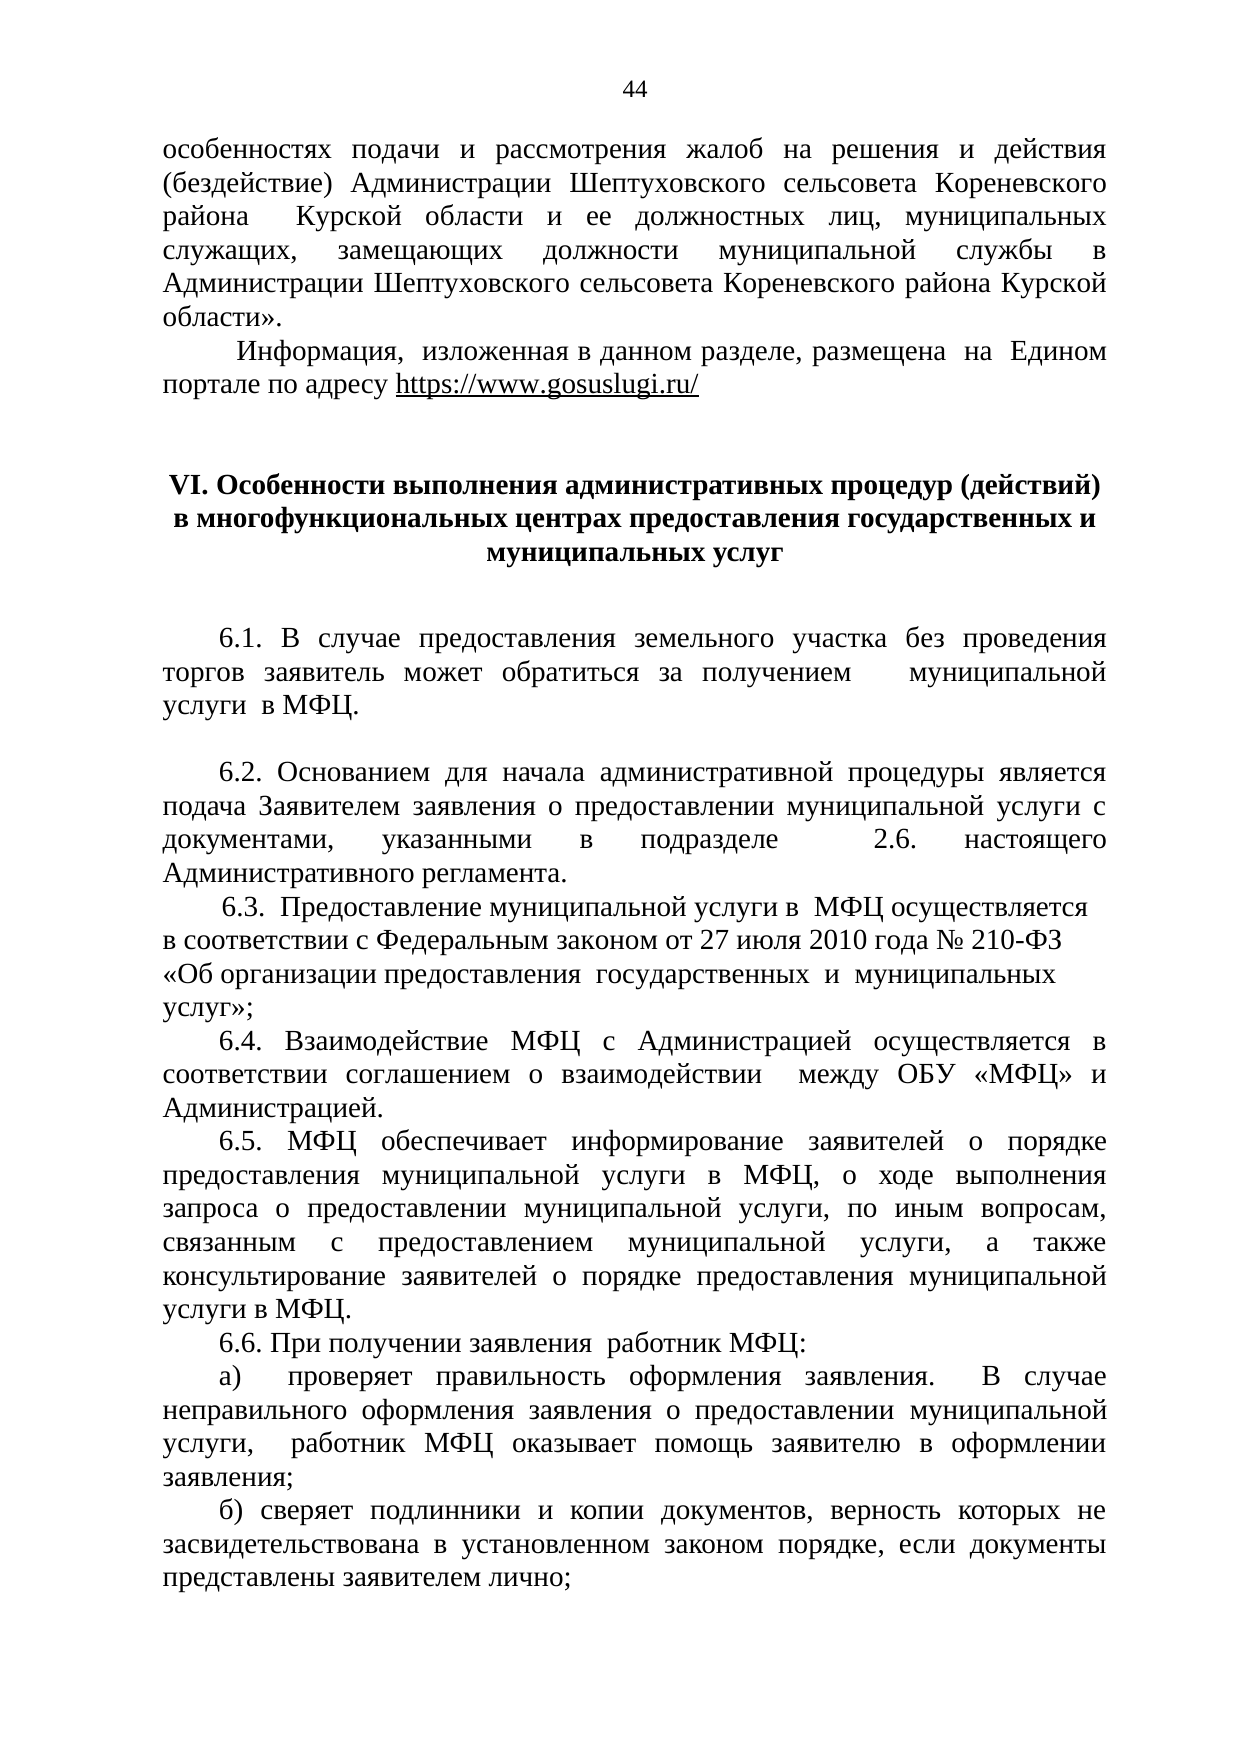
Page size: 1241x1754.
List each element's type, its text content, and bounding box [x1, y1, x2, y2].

text а) проверяет правильность оформления заявления. В случае неправильного оформления заявления о предоставлении муниципальной услуги, работник МФЦ оказывает помощь заявителю в оформлении заявления; [162, 1358, 1107, 1492]
text 6.3. Предоставление муниципальной услуги в МФЦ осуществляется в соответствии с Федеральным законом от 27 июля 2010 года № 210-ФЗ «Об организации предоставления государственных и муниципальных услуг»; [162, 889, 1107, 1023]
text 6.6. При получении заявления работник МФЦ: [162, 1325, 1107, 1358]
text б) сверяет подлинники и копии документов, верность которых не засвидетельствована в установленном законом порядке, если документы представлены заявителем лично; [162, 1492, 1107, 1593]
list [162, 131, 1107, 333]
text 6.2. Основанием для начала административной процедуры является подача Заявителем заявления о предоставлении муниципальной услуги с документами, указанными в подразделе 2.6. настоящего Административного регламента. [162, 754, 1107, 889]
text 6.5. МФЦ обеспечивает информирование заявителей о порядке предоставления муниципальной услуги в МФЦ, о ходе выполнения запроса о предоставлении муниципальной услуги, по иным вопросам, связанным с предоставлением муниципальной услуги, а также консультирование заявителей о порядке предоставления муниципальной услуги в МФЦ. [162, 1123, 1107, 1325]
text 6.1. В случае предоставления земельного участка без проведения торгов заявитель может обратиться за получением муниципальной услуги в МФЦ. [162, 620, 1107, 721]
text 6.4. Взаимодействие МФЦ с Администрацией осуществляется в соответствии соглашением о взаимодействии между ОБУ «МФЦ» и Администрацией. [162, 1023, 1107, 1123]
text VI. Особенности выполнения административных процедур (действий) в многофункциональных центрах предоставления государственных и муниципальных услуг [162, 467, 1107, 567]
text Информация, изложенная в данном разделе, размещена на Едином портале по адресу https://www.gosuslugi.ru/ [162, 333, 1107, 400]
